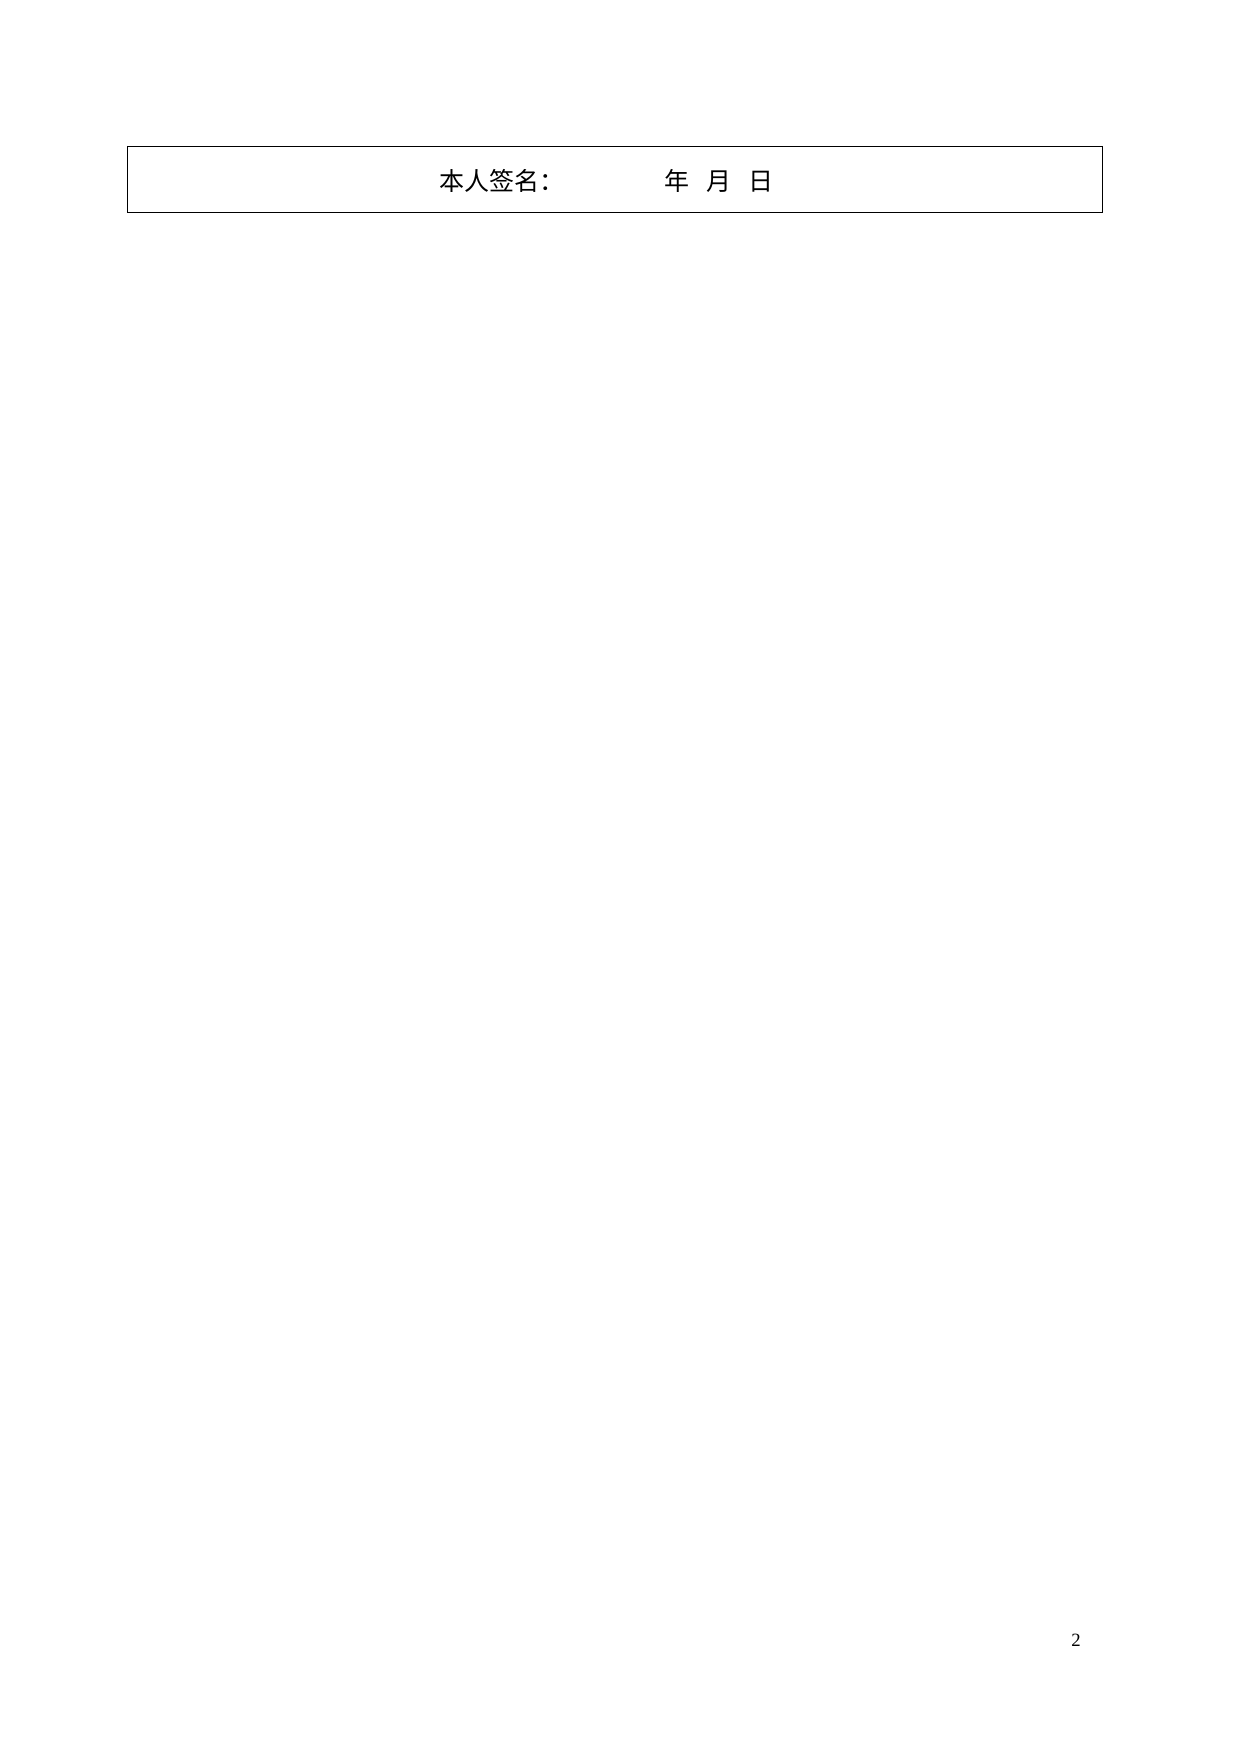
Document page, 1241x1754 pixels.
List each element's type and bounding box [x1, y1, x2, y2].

table_cell [128, 147, 1102, 212]
